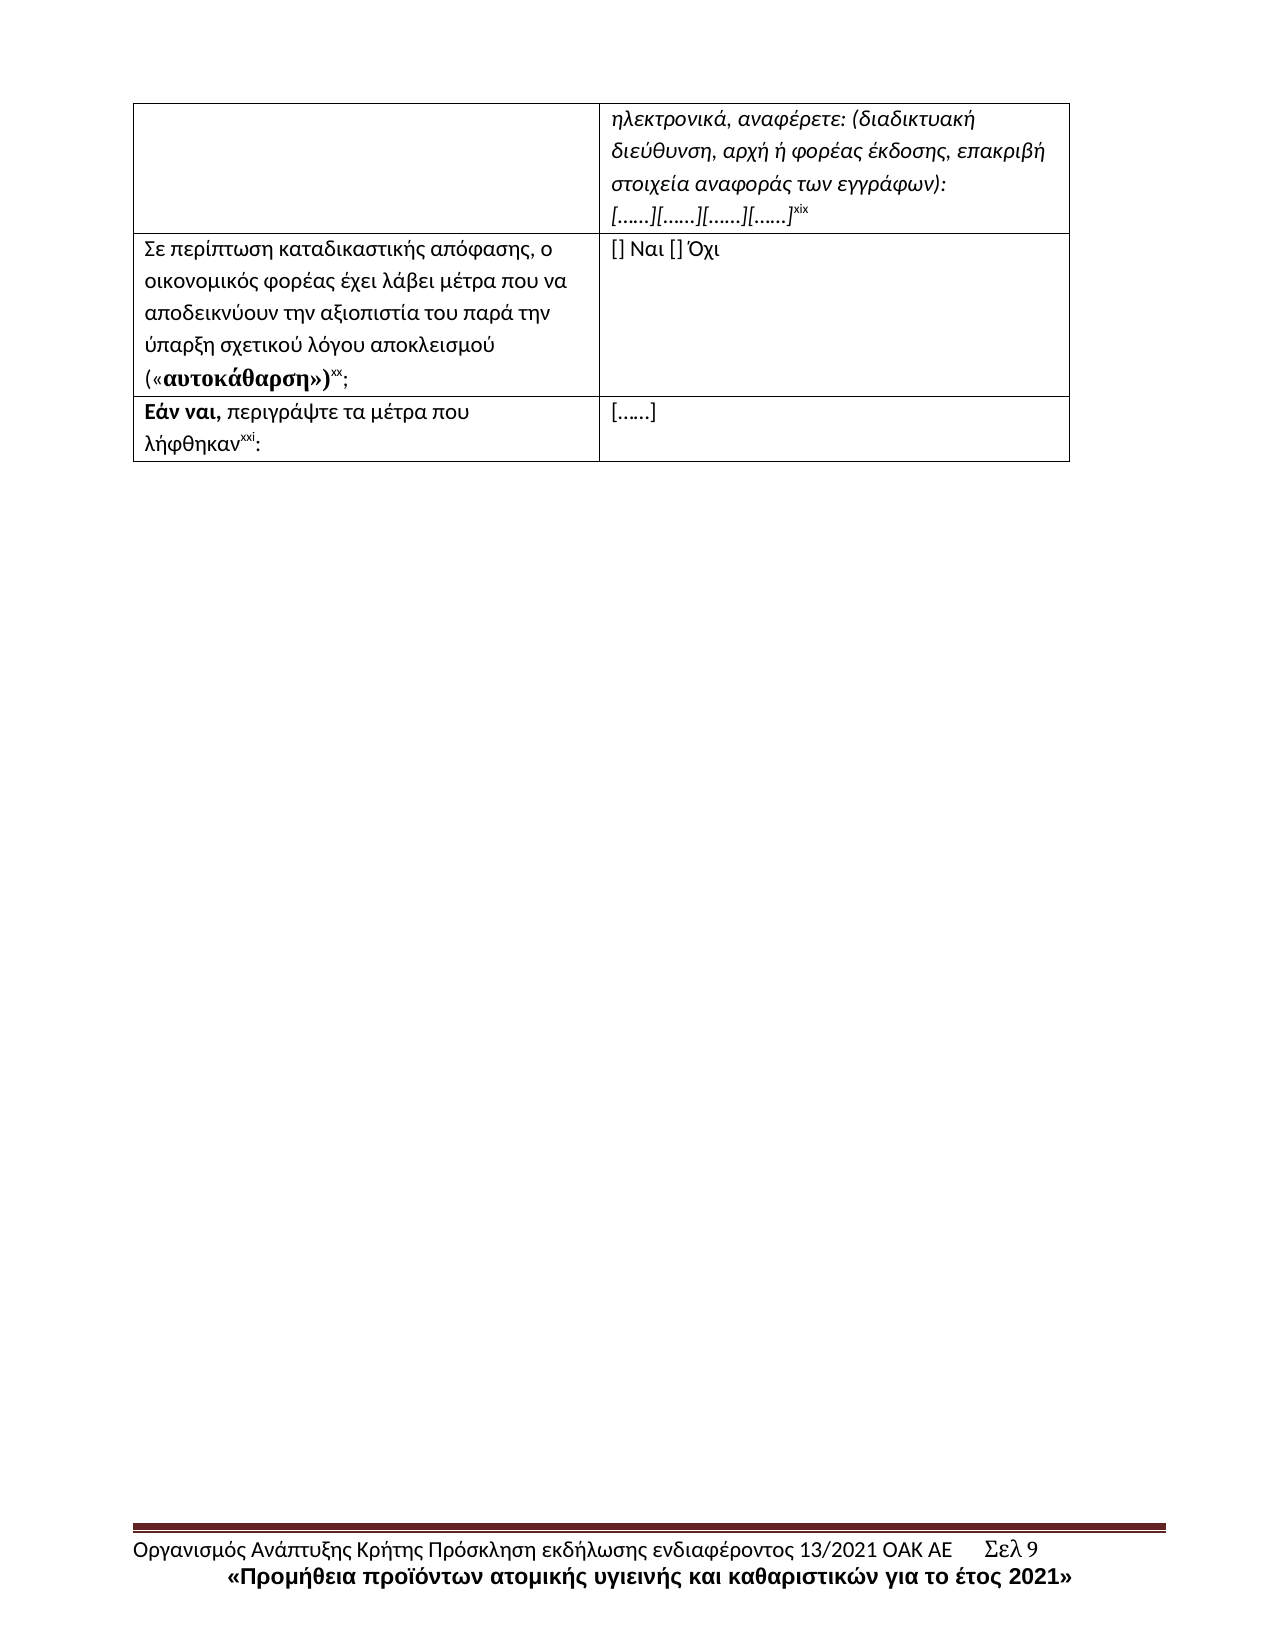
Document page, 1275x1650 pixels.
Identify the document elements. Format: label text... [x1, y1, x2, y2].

table_cell Σε περίπτωση καταδικαστικής απόφασης, ο οικονομικός φορέας έχει λάβει μέτρα που να αποδεικνύουν την αξιοπιστία του παρά την ύπαρξη σχετικού λόγου αποκλεισμού («αυτοκάθαρση»); [134, 234, 599, 396]
table_cell Εάν ναι, περιγράψτε τα μέτρα που λήφθηκαν: [134, 397, 599, 461]
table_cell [600, 104, 1069, 233]
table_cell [134, 104, 599, 233]
table_cell [……] [600, 397, 1069, 461]
table_cell [] Ναι [] Όχι [600, 234, 1069, 396]
